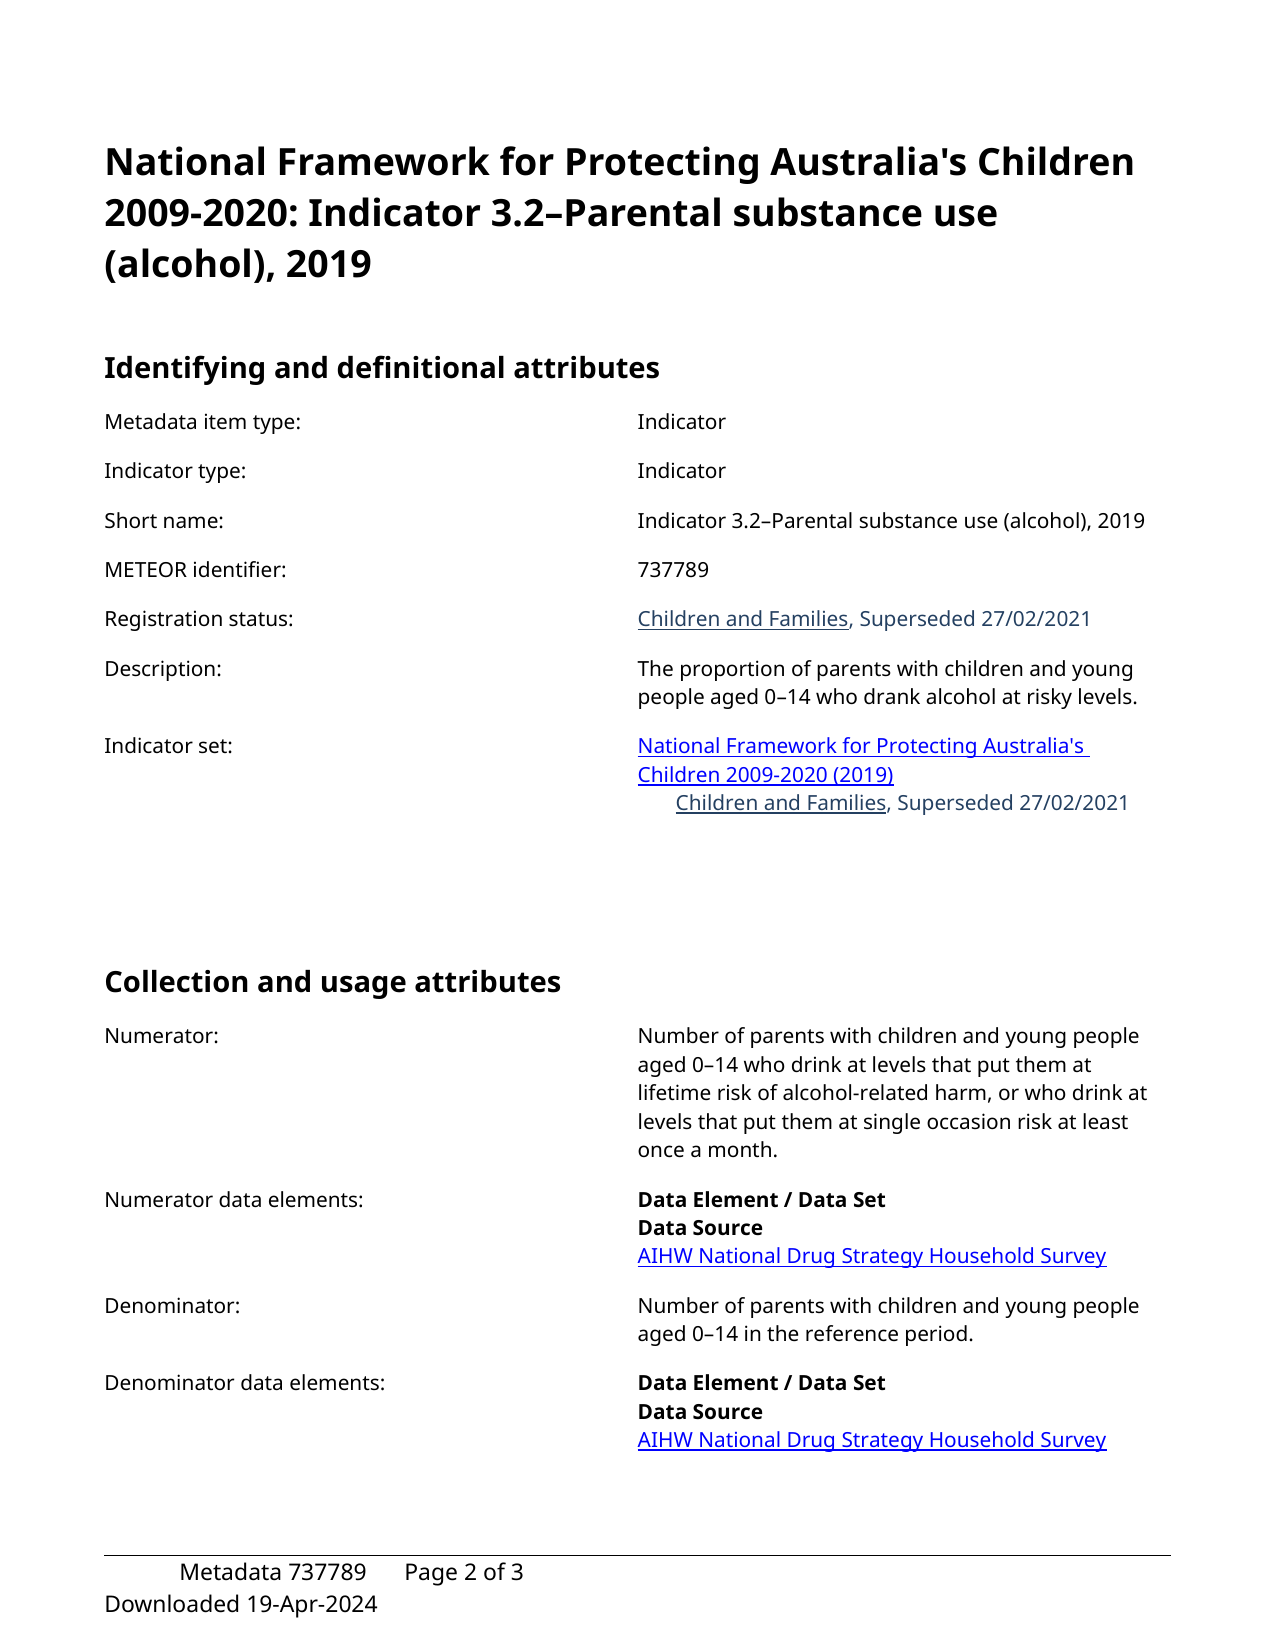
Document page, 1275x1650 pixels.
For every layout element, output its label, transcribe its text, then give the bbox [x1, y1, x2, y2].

table_cell Children and Families, Superseded 27/02/2021 [626, 594, 1159, 643]
table_cell Data Element / Data Set Data Source AIHW National Drug Strategy Household Survey [626, 1174, 1159, 1280]
table_cell Indicator [626, 446, 1159, 496]
subtitle National Framework for Protecting Australia's Children 2009-2020: Indicator 3.2–Parental substance use (alcohol), 2019 [104, 135, 1171, 288]
table_cell Indicator [626, 397, 1159, 446]
table_cell Denominator data elements: [93, 1358, 626, 1464]
table_cell METEOR identifier: [93, 545, 626, 594]
table_cell Metadata item type: [93, 397, 626, 446]
table_cell Denominator: [93, 1280, 626, 1358]
table_cell Indicator 3.2–Parental substance use (alcohol), 2019 [626, 496, 1159, 545]
table_cell Number of parents with children and young people aged 0–14 who drink at levels that put them at lifetime risk of alcohol-related harm, or who drink at levels that put them at single occasion risk at least once a month. [626, 1011, 1159, 1174]
table_cell Numerator: [93, 1011, 626, 1174]
table_header Identifying and definitional attributes [93, 301, 1159, 397]
table_cell Indicator set: [93, 721, 626, 884]
table_cell Indicator type: [93, 446, 626, 496]
table_cell National Framework for Protecting Australia's Children 2009-2020 (2019) Children and Families, Superseded 27/02/2021 [626, 721, 1159, 884]
table_cell Data Element / Data Set Data Source AIHW National Drug Strategy Household Survey [626, 1358, 1159, 1464]
table_header Collection and usage attributes [93, 915, 1159, 1011]
table_cell The proportion of parents with children and young people aged 0–14 who drank alcohol at risky levels. [626, 643, 1159, 721]
table_cell Short name: [93, 496, 626, 545]
table_cell Description: [93, 643, 626, 721]
table_cell Number of parents with children and young people aged 0–14 in the reference period. [626, 1280, 1159, 1358]
table_cell 737789 [626, 545, 1159, 594]
table_cell Numerator data elements: [93, 1174, 626, 1280]
table_cell Registration status: [93, 594, 626, 643]
